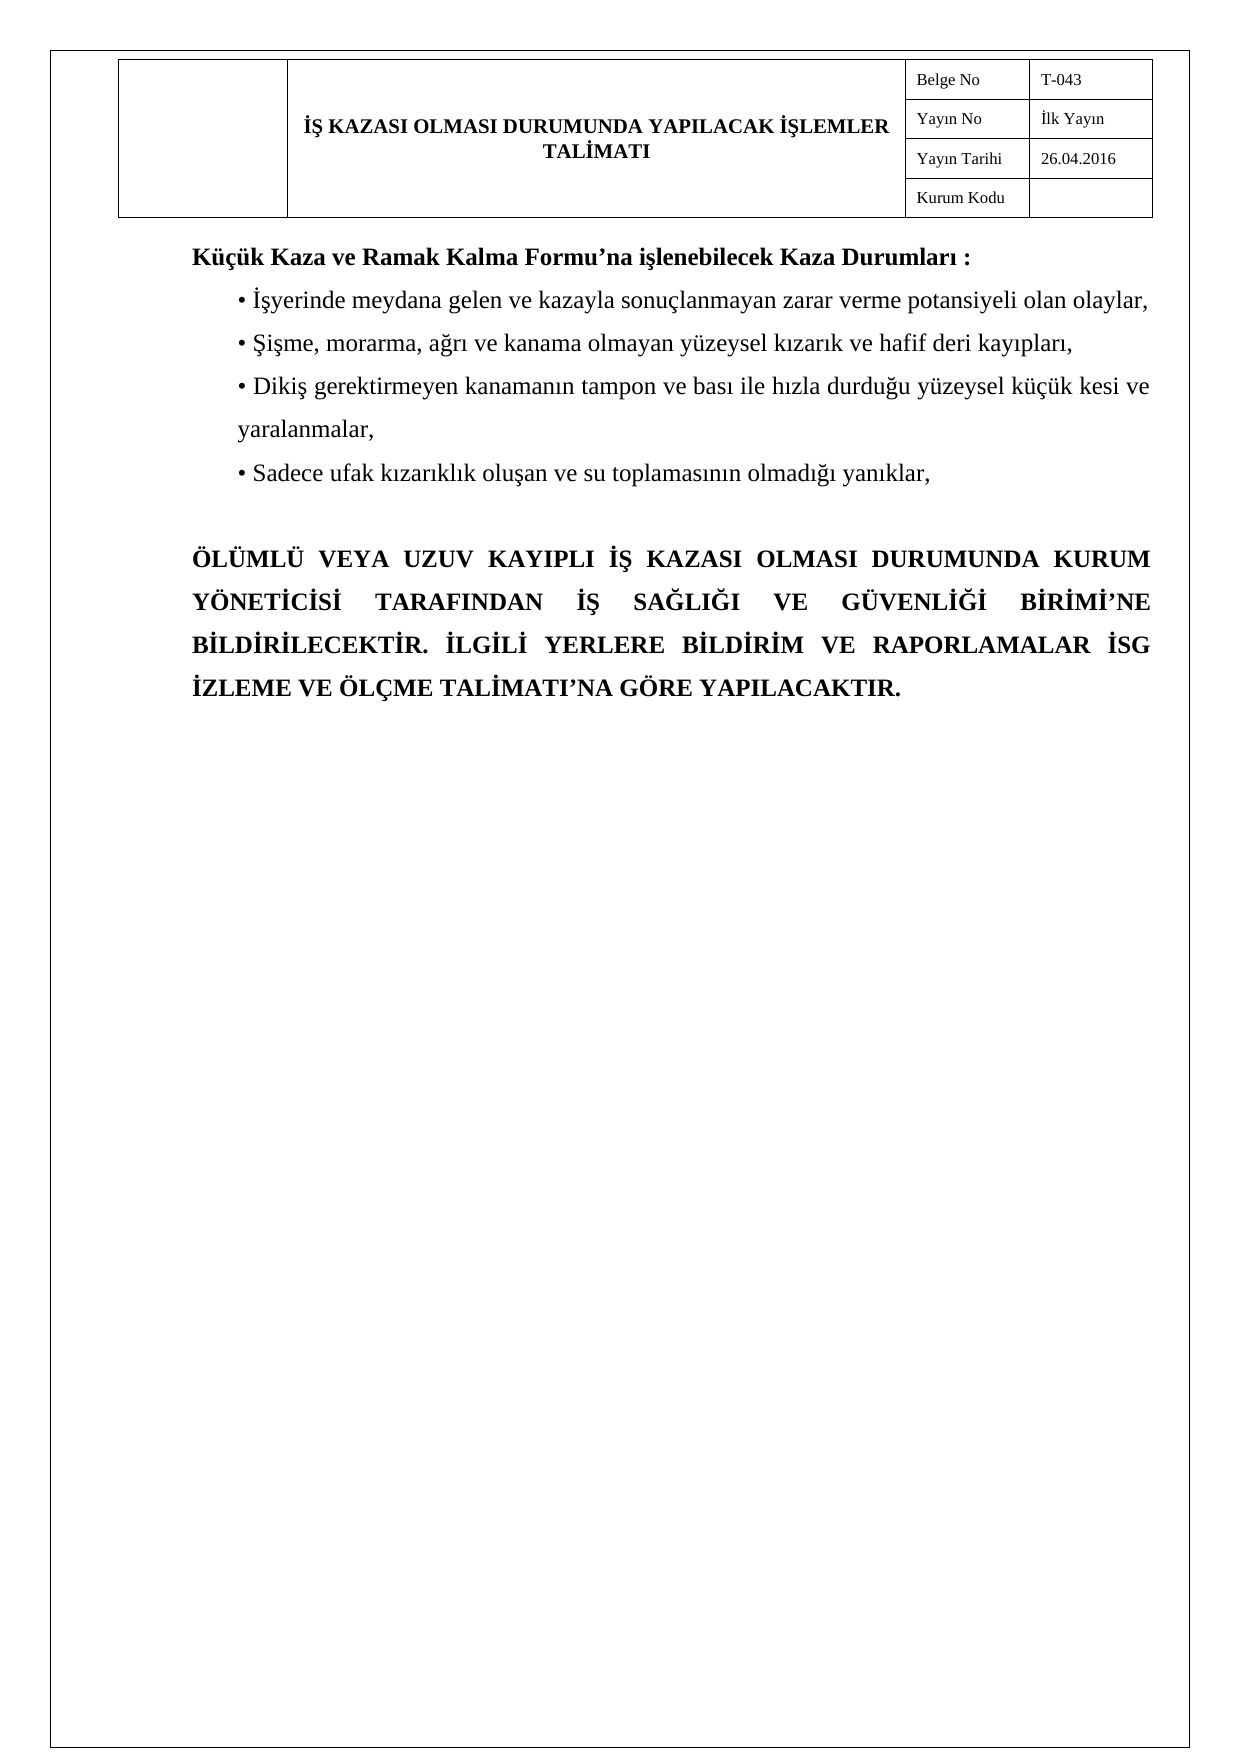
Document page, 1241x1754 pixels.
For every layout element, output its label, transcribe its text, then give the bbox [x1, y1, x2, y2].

list • Şişme, morarma, ağrı ve kanama olmayan yüzeysel kızarık ve hafif deri kayıpları, [237, 328, 1152, 357]
text ÖLÜMLÜ VEYA UZUV KAYIPLI İŞ KAZASI OLMASI DURUMUNDA KURUM YÖNETİCİSİ TARAFINDAN İŞ SAĞLIĞI VE GÜVENLİĞİ BİRİMİ’NE BİLDİRİLECEKTİR. İLGİLİ YERLERE BİLDİRİM VE RAPORLAMALAR İSG İZLEME VE ÖLÇME TALİMATI’NA GÖRE YAPILACAKTIR. [192, 544, 1152, 702]
text Küçük Kaza ve Ramak Kalma Formu’na işlenebilecek Kaza Durumları : [118, 242, 1152, 271]
list • Dikiş gerektirmeyen kanamanın tampon ve bası ile hızla durduğu yüzeysel küçük kesi ve yaralanmalar, [237, 371, 1152, 443]
list • İşyerinde meydana gelen ve kazayla sonuçlanmayan zarar verme potansiyeli olan olaylar, [237, 285, 1152, 314]
list • Sadece ufak kızarıklık oluşan ve su toplamasının olmadığı yanıklar, [237, 458, 1152, 486]
